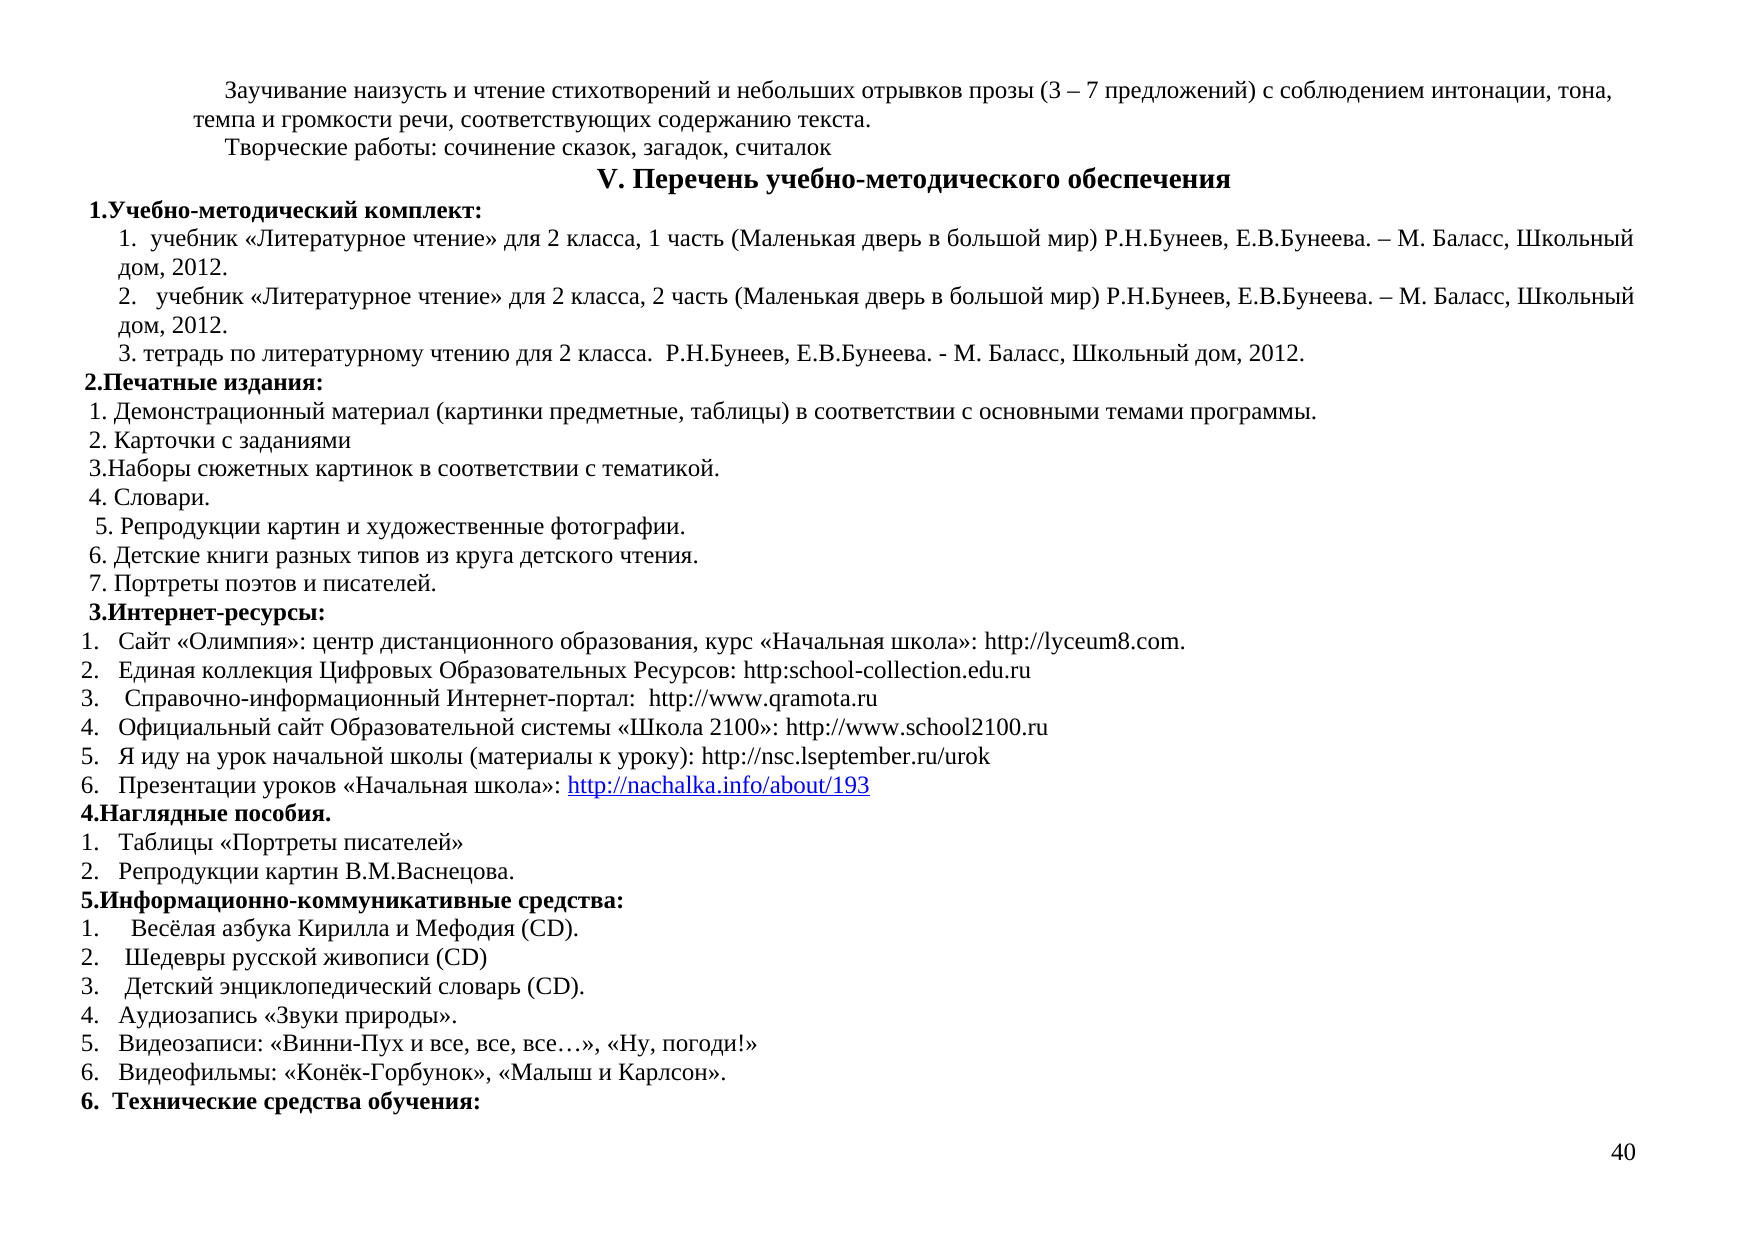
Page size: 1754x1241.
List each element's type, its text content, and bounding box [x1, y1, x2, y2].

list Видеофильмы: «Конёк-Горбунок», «Малыш и Карлсон». [81, 1057, 1636, 1086]
text 4.Наглядные пособия. [81, 798, 1636, 827]
text 1. учебник «Литературное чтение» для 2 класса, 1 часть (Маленькая дверь в большой мир) Р.Н.Бунеев, Е.В.Бунеева. – М. Баласс, Школьный дом, 2012. [118, 223, 1636, 281]
list Сайт «Олимпия»: центр дистанционного образования, курс «Начальная школа»: http://lyceum8.com. [81, 626, 1636, 655]
list Шедевры русской живописи (СD) [81, 942, 1636, 971]
text Заучивание наизусть и чтение стихотворений и небольших отрывков прозы (3 – 7 предложений) с соблюдением интонации, тона, темпа и громкости речи, соответствующих содержанию текста. [193, 75, 1636, 132]
text 5.Информационно-коммуникативные средства: [81, 885, 1636, 913]
text 6. Технические средства обучения: [81, 1086, 1636, 1115]
text 3.Наборы сюжетных картинок в соответствии с тематикой. [88, 453, 1636, 482]
text 6. Детские книги разных типов из круга детского чтения. [88, 540, 1636, 568]
list Видеозаписи: «Винни-Пух и все, все, все…», «Ну, погоди!» [81, 1028, 1636, 1057]
list Я иду на урок начальной школы (материалы к уроку): http://nsc.lseptember.ru/urok [81, 741, 1636, 770]
list Таблицы «Портреты писателей» [81, 827, 1636, 856]
list Весёлая азбука Кирилла и Мефодия (СD). [81, 913, 1636, 942]
list Справочно-информационный Интернет-портал: http://www.qramota.ru [81, 683, 1636, 712]
list Презентации уроков «Начальная школа»: http://nachalka.info/about/193 [81, 770, 1636, 798]
list Единая коллекция Цифровых Образовательных Ресурсов: http:school-collection.edu.ru [81, 655, 1636, 683]
text 2.Печатные издания: [59, 367, 1636, 396]
text 1. Демонстрационный материал (картинки предметные, таблицы) в соответствии с основными темами программы. [88, 396, 1636, 425]
text 3.Интернет-ресурсы: [88, 597, 1636, 626]
list Детский энциклопедический словарь (СD). [81, 971, 1636, 1000]
text Творческие работы: сочинение сказок, загадок, считалок [193, 132, 1636, 161]
text 2. Карточки с заданиями [88, 425, 1636, 453]
list Репродукции картин В.М.Васнецова. [81, 856, 1636, 885]
text 5. Репродукции картин и художественные фотографии. [88, 511, 1636, 540]
list Официальный сайт Образовательной системы «Школа 2100»: http://www.school2100.ru [81, 712, 1636, 741]
text 2. учебник «Литературное чтение» для 2 класса, 2 часть (Маленькая дверь в большой мир) Р.Н.Бунеев, Е.В.Бунеева. – М. Баласс, Школьный дом, 2012. [118, 281, 1636, 338]
text 1.Учебно-методический комплект: [88, 195, 1636, 223]
list Аудиозапись «Звуки природы». [81, 1000, 1636, 1028]
text 3. тетрадь по литературному чтению для 2 класса. Р.Н.Бунеев, Е.В.Бунеева. - М. Баласс, Школьный дом, 2012. [118, 338, 1636, 367]
text 7. Портреты поэтов и писателей. [88, 568, 1636, 597]
text 4. Словари. [88, 482, 1636, 511]
text V. Перечень учебно-методического обеспечения [192, 161, 1636, 195]
